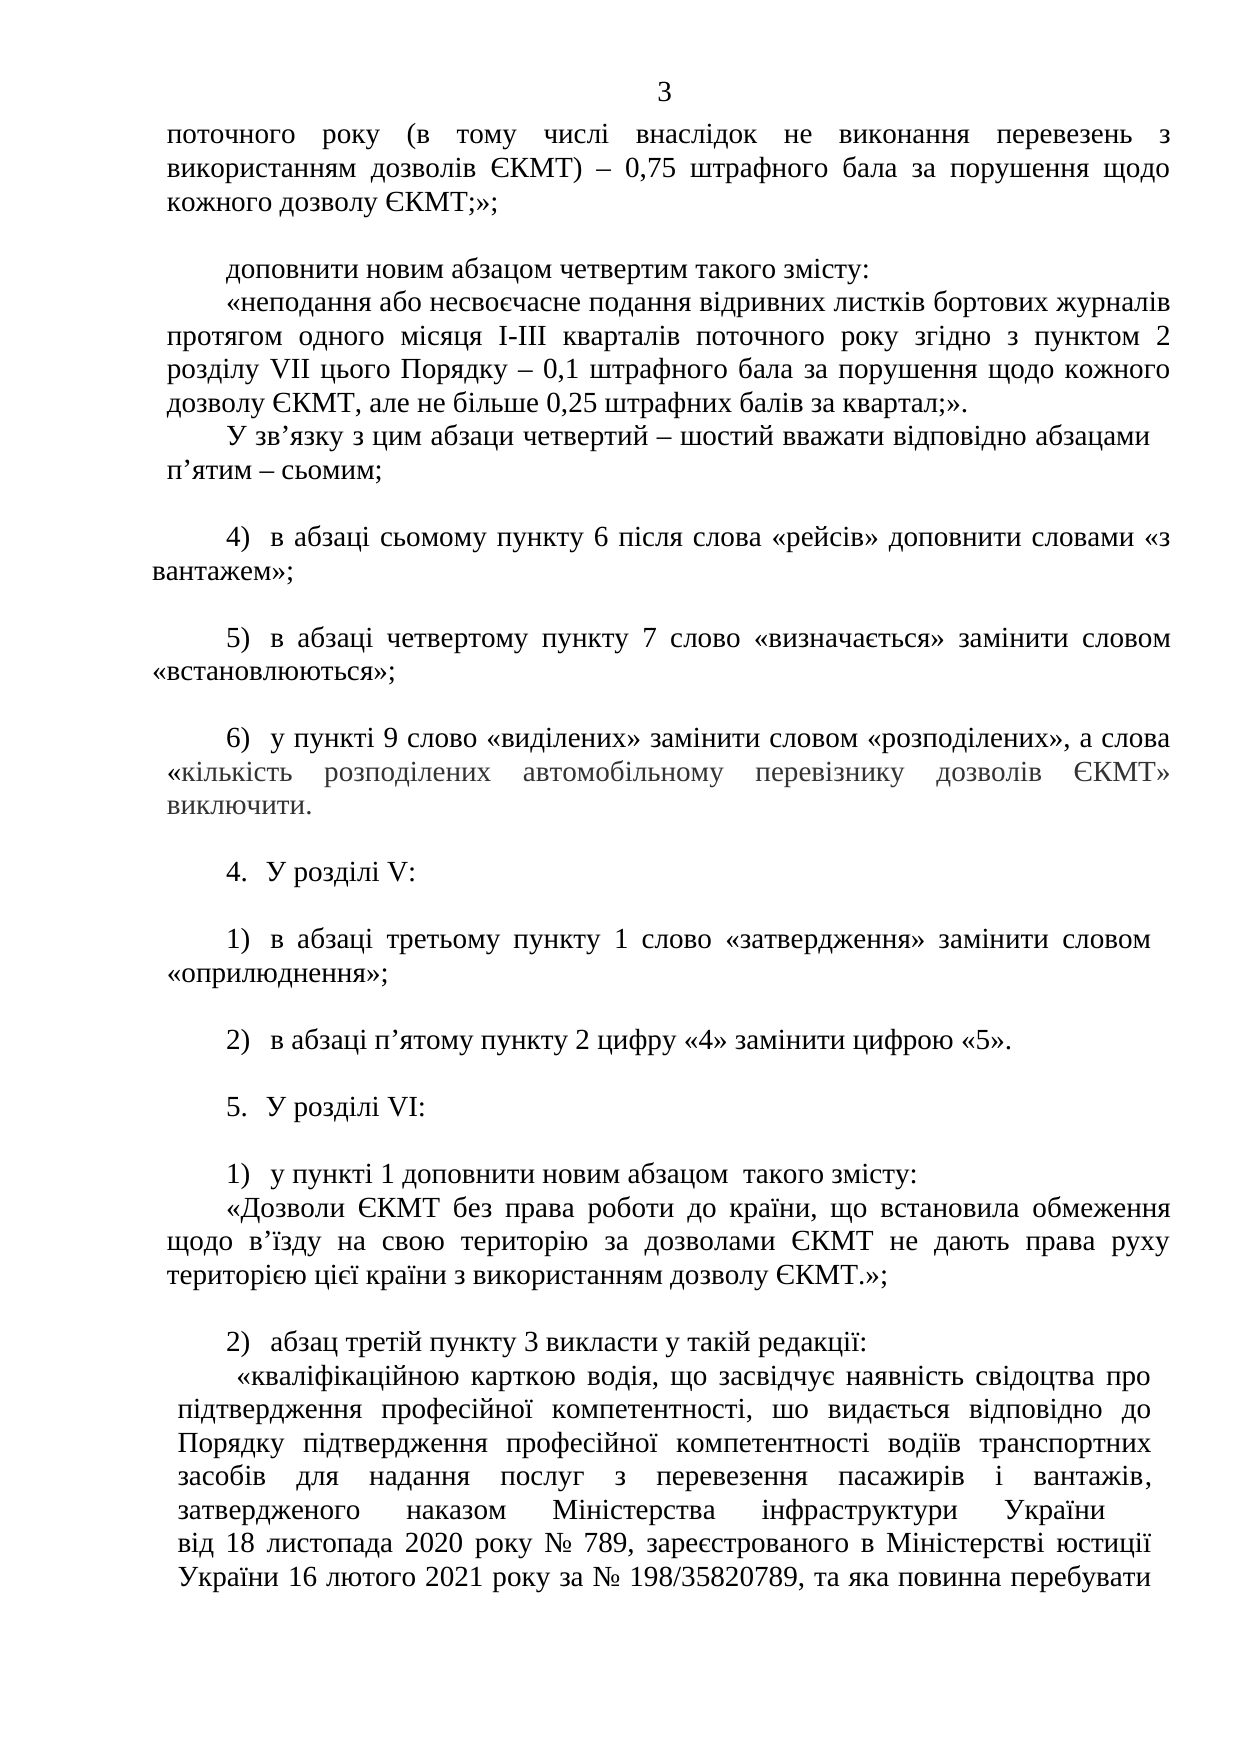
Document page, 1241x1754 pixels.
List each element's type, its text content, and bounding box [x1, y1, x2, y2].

list «Дозволи ЄКМТ без права роботи до країни, що встановила обмеження щодо в’їзду на свою територію за дозволами ЄКМТ не дають права руху територією цієї країни з використанням дозволу ЄКМТ.»; [167, 1190, 1171, 1291]
text У зв’язку з цим абзаци четвертий – шостий вважати відповідно абзацами п’ятим – сьомим; [167, 418, 1152, 486]
list У розділі VІ: [226, 1089, 1171, 1123]
list у пункті 1 доповнити новим абзацом такого змісту: [167, 1156, 1171, 1190]
list У розділі V: [226, 854, 1171, 888]
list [167, 117, 1171, 217]
list в абзаці сьомому пункту 6 після слова «рейсів» доповнити словами «з вантажем»; [152, 519, 1171, 586]
list у пункті 9 слово «виділених» замінити словом «розподілених», а слова «кількість розподілених автомобільному перевізнику дозволів ЄКМТ» виключити. [167, 720, 1171, 821]
list «неподання або несвоєчасне подання відривних листків бортових журналів протягом одного місяця І-ІІІ кварталів поточного року згідно з пунктом 2 розділу VII цього Порядку – 0,1 штрафного бала за порушення щодо кожного дозволу ЄКМТ, але не більше 0,25 штрафних балів за квартал;». [167, 284, 1171, 418]
list в абзаці четвертому пункту 7 слово «визначається» замінити словом «встановлюються»; [152, 620, 1171, 687]
list в абзаці третьому пункту 1 слово «затвердження» замінити словом «оприлюднення»; [167, 922, 1152, 989]
list доповнити новим абзацом четвертим такого змісту: [167, 251, 1171, 284]
list в абзаці п’ятому пункту 2 цифру «4» замінити цифрою «5». [167, 1022, 1152, 1056]
list абзац третій пункту 3 викласти у такій редакції: [167, 1324, 1152, 1358]
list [177, 1358, 1152, 1592]
